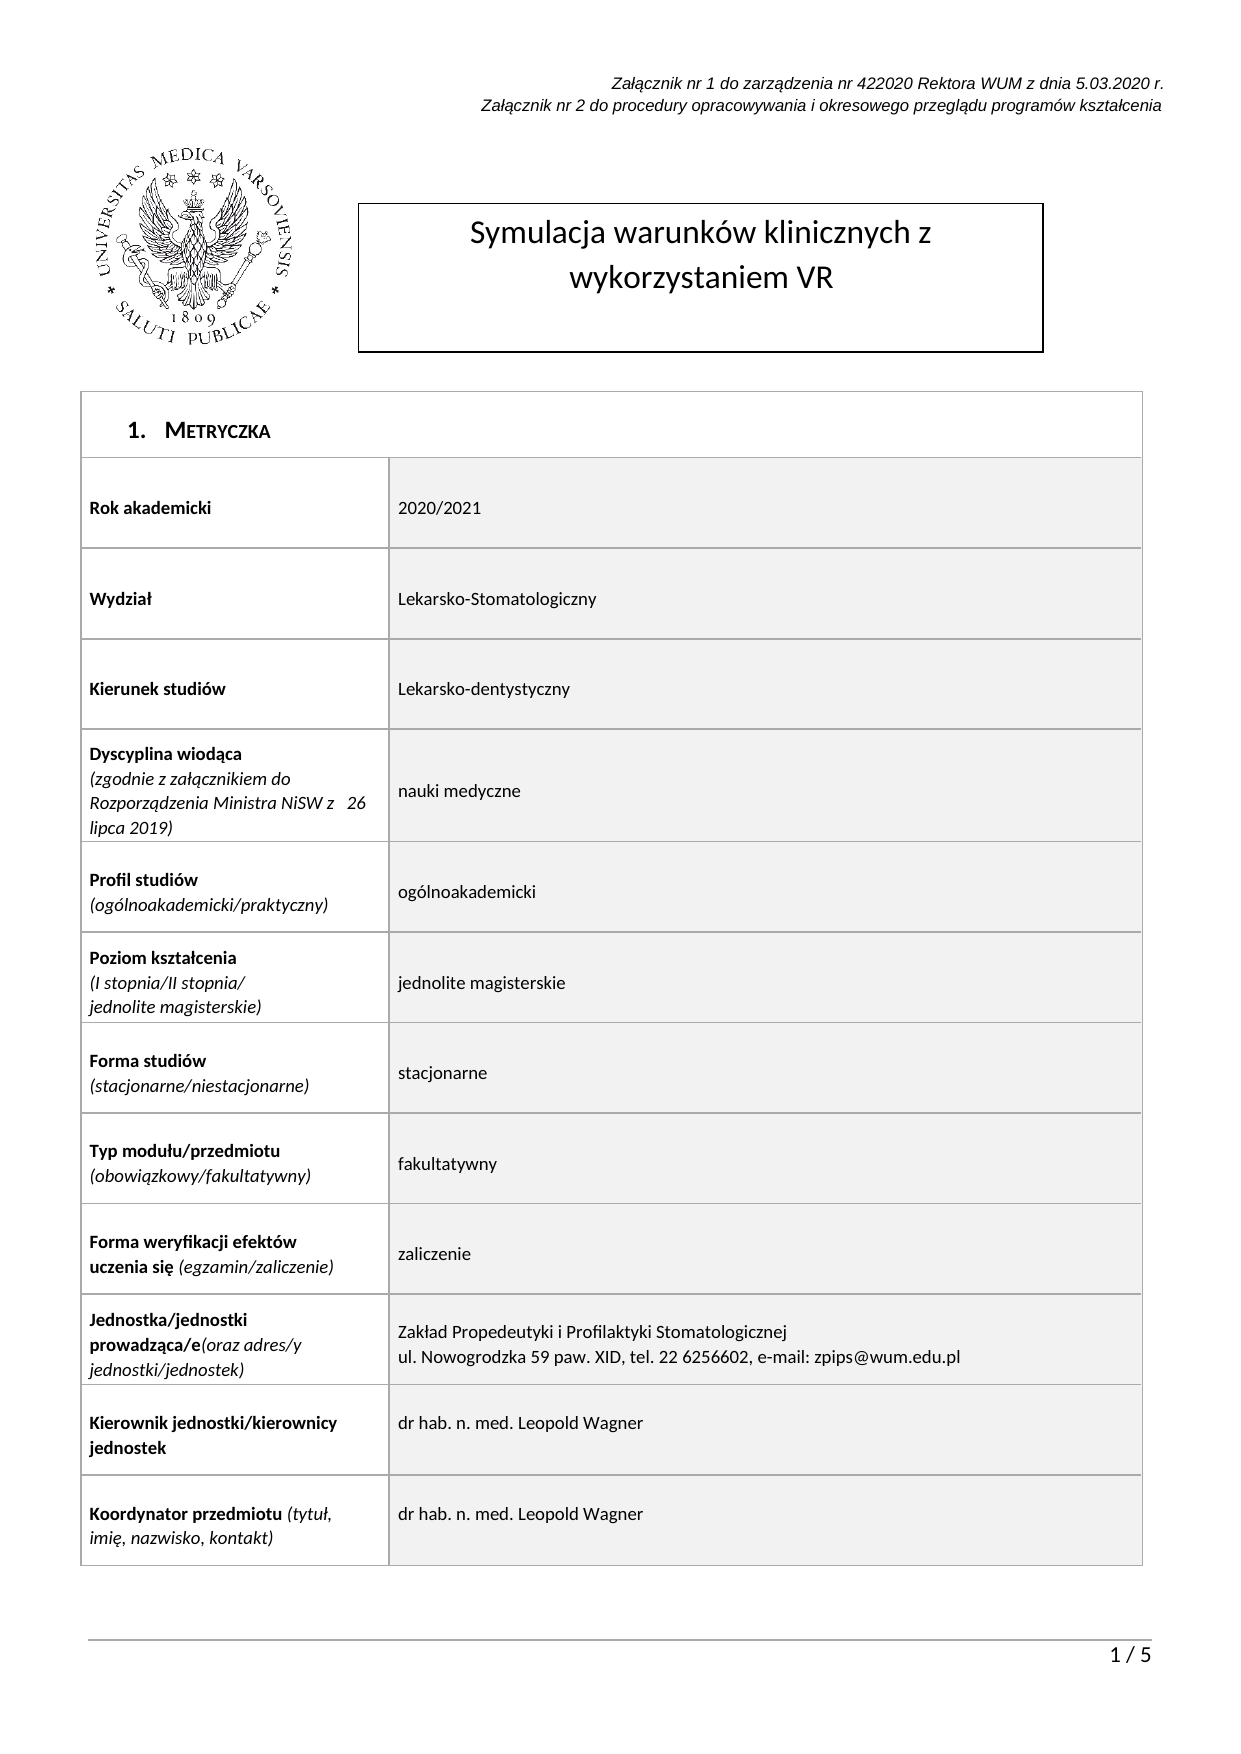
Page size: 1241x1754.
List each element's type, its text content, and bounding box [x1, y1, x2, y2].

table_cell Lekarsko-Stomatologiczny [390, 547, 1142, 638]
table_cell Jednostka/jednostki prowadząca/e(oraz adres/y jednostki/jednostek) [82, 1295, 388, 1384]
table_cell Forma studiów (stacjonarne/niestacjonarne) [82, 1023, 388, 1112]
table_cell Dyscyplina wiodąca (zgodnie z załącznikiem do Rozporządzenia Ministra NiSW z 26 lipca 2019) [82, 730, 388, 841]
table_cell dr hab. n. med. Leopold Wagner [390, 1474, 1142, 1565]
table_cell Wydział [82, 549, 388, 638]
picture [88, 141, 298, 351]
table_cell ogólnoakademicki [390, 841, 1142, 931]
table_cell Kierunek studiów [82, 640, 388, 728]
table_cell 2020/2021 [390, 457, 1142, 547]
table_header Metryczka [82, 392, 1142, 457]
table_cell fakultatywny [390, 1112, 1142, 1203]
table_cell Lekarsko-dentystyczny [390, 638, 1142, 728]
table_cell stacjonarne [390, 1022, 1142, 1112]
table_cell Koordynator przedmiotu (tytuł, imię, nazwisko, kontakt) [82, 1476, 388, 1565]
table_cell Kierownik jednostki/kierownicy jednostek [82, 1385, 388, 1474]
table_cell dr hab. n. med. Leopold Wagner [390, 1384, 1142, 1474]
table_cell Forma weryfikacji efektów uczenia się (egzamin/zaliczenie) [82, 1204, 388, 1293]
table_cell Zakład Propedeutyki i Profilaktyki Stomatologicznej ul. Nowogrodzka 59 paw. XID, tel. 22 6256602, e-mail: zpips@wum.edu.pl [390, 1293, 1142, 1384]
table_cell nauki medyczne [390, 728, 1142, 841]
table_cell Profil studiów (ogólnoakademicki/praktyczny) [82, 842, 388, 931]
table_cell jednolite magisterskie [390, 931, 1142, 1022]
table_cell Typ modułu/przedmiotu (obowiązkowy/fakultatywny) [82, 1114, 388, 1203]
table_cell zaliczenie [390, 1203, 1142, 1293]
table_cell Poziom kształcenia (I stopnia/II stopnia/ jednolite magisterskie) [82, 933, 388, 1022]
table_cell Rok akademicki [82, 458, 388, 547]
